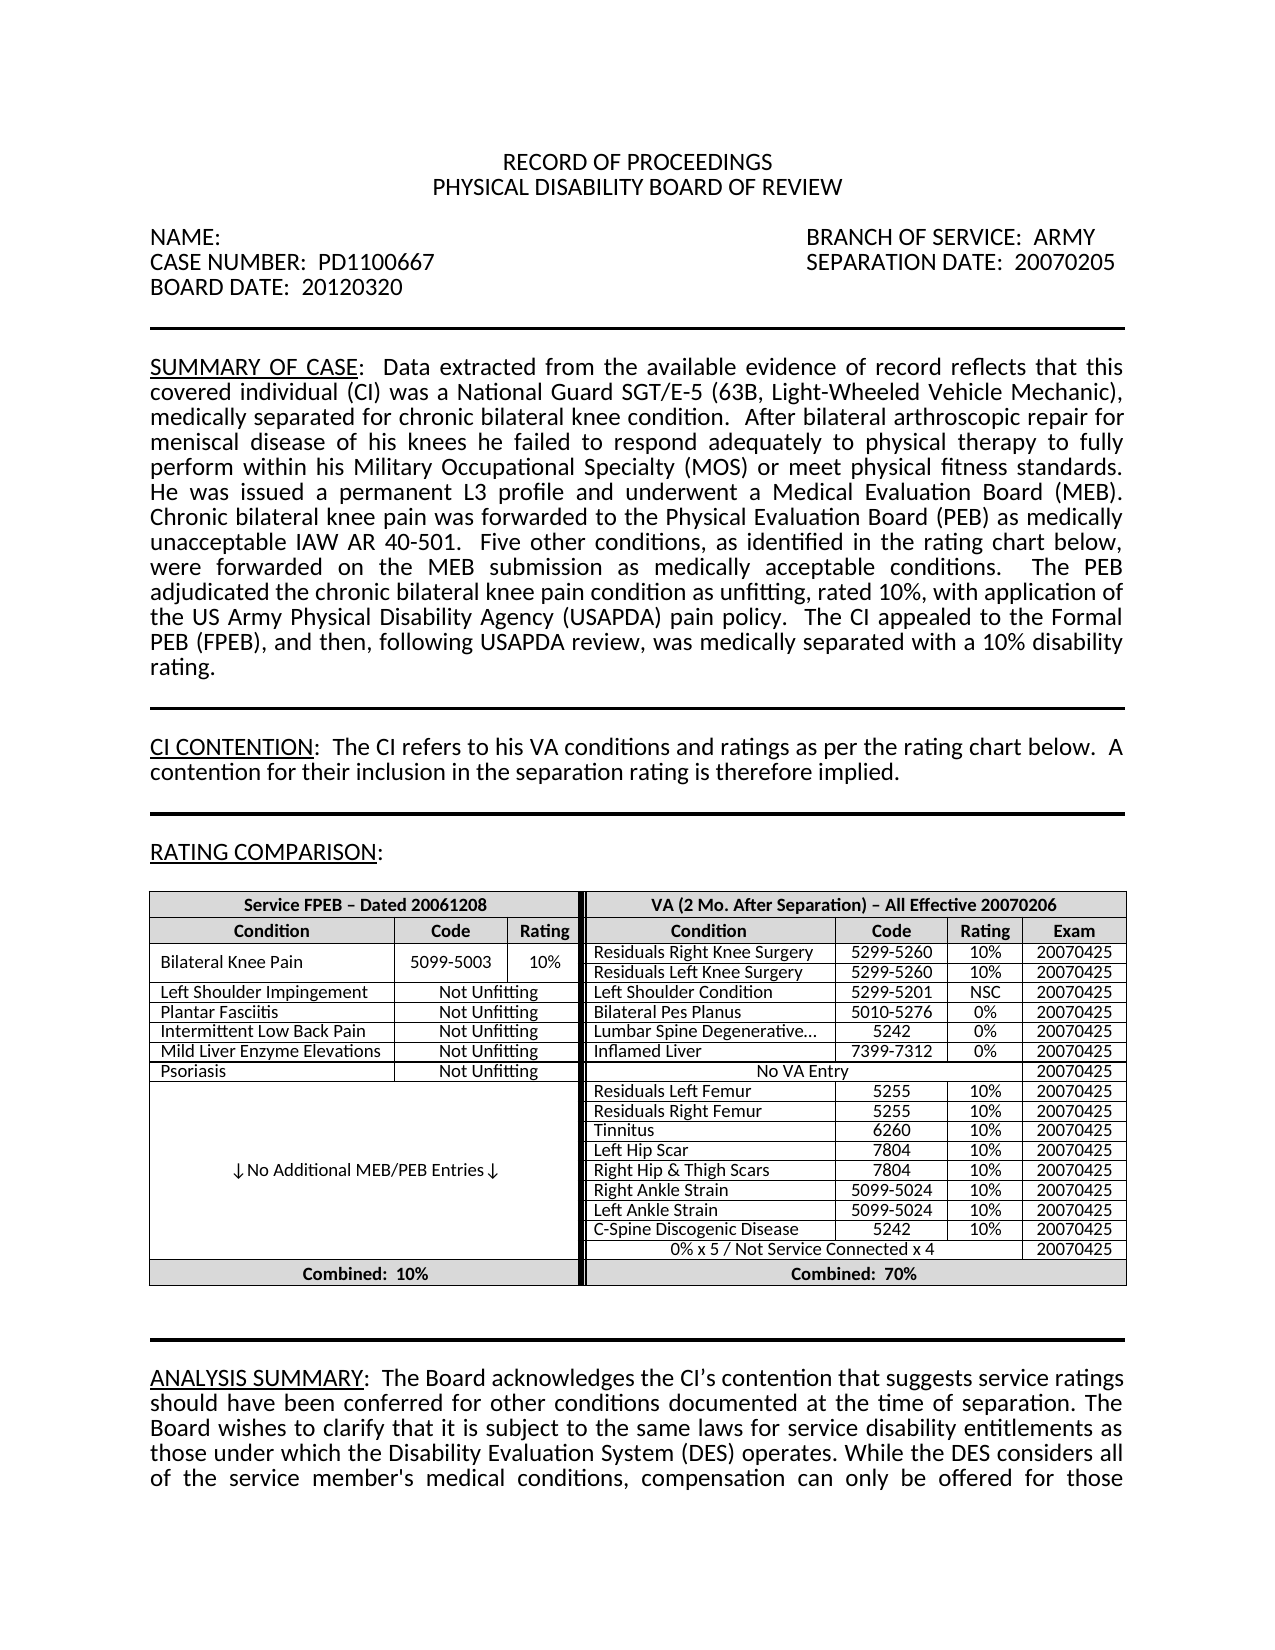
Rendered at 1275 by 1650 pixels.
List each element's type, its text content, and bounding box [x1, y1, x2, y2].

table_header VA (2 Mo. After Separation) – All Effective 20070206 [587, 892, 1126, 917]
table_cell Residuals Right Knee Surgery [587, 944, 835, 962]
table_cell Residuals Left Knee Surgery [587, 964, 835, 982]
table_cell Inflamed Liver [587, 1043, 835, 1061]
table_cell 0% x 5 / Not Service Connected x 4 [587, 1241, 1022, 1259]
table_cell Condition [150, 918, 394, 943]
table_cell Psoriasis [150, 1063, 394, 1081]
table_cell 20070425 [1023, 1161, 1126, 1180]
table_cell Residuals Right Femur [587, 1102, 835, 1121]
table_cell 5299-5260 [836, 964, 947, 982]
table_cell 5242 [836, 1221, 947, 1239]
table_cell 5242 [836, 1023, 947, 1042]
table_header Service FPEB – Dated 20061208 [150, 892, 578, 917]
table_cell 20070425 [1023, 1063, 1126, 1081]
table_cell 10% [508, 944, 578, 982]
table_cell 20070425 [1023, 1023, 1126, 1042]
table_cell 20070425 [1023, 1082, 1126, 1101]
table_cell 5255 [836, 1082, 947, 1101]
table_cell Rating [508, 918, 578, 943]
text PHYSICAL DISABILITY BOARD OF REVIEW [150, 175, 1125, 200]
table_cell NSC [948, 983, 1022, 1002]
table_cell Combined: 10% [150, 1260, 578, 1285]
table_cell 0% [948, 1023, 1022, 1042]
table_cell Combined: 70% [587, 1260, 1126, 1285]
table_cell Bilateral Pes Planus [587, 1003, 835, 1022]
table_cell Not Unfitting [395, 983, 578, 1002]
table_cell Residuals Left Femur [587, 1082, 835, 1101]
table_cell 10% [948, 1161, 1022, 1180]
table_cell 20070425 [1023, 1221, 1126, 1239]
text CASE NUMBER: PD1100667 SEPARATION DATE: 20070205 [150, 250, 1125, 275]
table_cell 0% [948, 1043, 1022, 1061]
text CI CONTENTION: The CI refers to his VA conditions and ratings as per the rating chart below. A contention for their inclusion in the separation rating is therefore implied. [150, 735, 1125, 785]
table_cell C-Spine Discogenic Disease [587, 1221, 835, 1239]
text RATING COMPARISON: [150, 841, 1125, 866]
table_cell 5099-5024 [836, 1181, 947, 1200]
table_cell Left Ankle Strain [587, 1201, 835, 1220]
table_cell 20070425 [1023, 1102, 1126, 1121]
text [150, 1367, 1125, 1492]
table_cell 5099-5003 [395, 944, 507, 982]
table_cell Not Unfitting [395, 1063, 578, 1081]
table_cell 20070425 [1023, 1181, 1126, 1200]
table_cell Left Shoulder Condition [587, 983, 835, 1002]
table_cell Condition [587, 918, 835, 943]
table_cell 10% [948, 1142, 1022, 1160]
table_cell Right Hip & Thigh Scars [587, 1161, 835, 1180]
table_cell 10% [948, 964, 1022, 982]
table_cell 10% [948, 1181, 1022, 1200]
table_cell 20070425 [1023, 964, 1126, 982]
table_cell Exam [1023, 918, 1126, 943]
table_cell No VA Entry [587, 1063, 1022, 1081]
table_cell 5099-5024 [836, 1201, 947, 1220]
table_cell 20070425 [1023, 1201, 1126, 1220]
table_cell 20070425 [1023, 1142, 1126, 1160]
table_cell 5255 [836, 1102, 947, 1121]
table_cell Left Hip Scar [587, 1142, 835, 1160]
table_cell ↓No Additional MEB/PEB Entries↓ [150, 1082, 578, 1259]
table_cell Not Unfitting [395, 1003, 578, 1022]
table_cell Tinnitus [587, 1122, 835, 1141]
table_cell 10% [948, 1102, 1022, 1121]
table_cell 5299-5201 [836, 983, 947, 1002]
table_cell Bilateral Knee Pain [150, 944, 394, 982]
table_cell Rating [948, 918, 1022, 943]
table_cell Code [836, 918, 947, 943]
table_cell 5010-5276 [836, 1003, 947, 1022]
table_cell Plantar Fasciitis [150, 1003, 394, 1022]
table_cell Left Shoulder Impingement [150, 983, 394, 1002]
table_cell 7399-7312 [836, 1043, 947, 1061]
table_cell 5299-5260 [836, 944, 947, 962]
table_cell 20070425 [1023, 983, 1126, 1002]
table_cell 7804 [836, 1142, 947, 1160]
table_cell 10% [948, 1082, 1022, 1101]
table_cell 10% [948, 1221, 1022, 1239]
table_cell 6260 [836, 1122, 947, 1141]
table_cell Right Ankle Strain [587, 1181, 835, 1200]
table_cell 20070425 [1023, 1241, 1126, 1259]
table_cell 10% [948, 1201, 1022, 1220]
table_cell 0% [948, 1003, 1022, 1022]
text RECORD OF PROCEEDINGS [150, 150, 1125, 175]
text BOARD DATE: 20120320 [150, 275, 1125, 300]
table_cell Code [395, 918, 507, 943]
table_cell Mild Liver Enzyme Elevations [150, 1043, 394, 1061]
table_cell 10% [948, 944, 1022, 962]
table_cell 20070425 [1023, 944, 1126, 962]
text NAME: BRANCH OF SERVICE: Army [150, 225, 1125, 250]
table_cell 20070425 [1023, 1043, 1126, 1061]
table_cell 20070425 [1023, 1003, 1126, 1022]
table_cell Intermittent Low Back Pain [150, 1023, 394, 1042]
table_cell Lumbar Spine Degenerative… [587, 1023, 835, 1042]
table_cell Not Unfitting [395, 1043, 578, 1061]
table_cell 7804 [836, 1161, 947, 1180]
table_cell 20070425 [1023, 1122, 1126, 1141]
text SUMMARY OF CASE: Data extracted from the available evidence of record reflects that this covered individual (CI) was a National Guard SGT/E-5 (63B, Light-Wheeled Vehicle Mechanic), medically separated for chronic bilateral knee condition. After bilateral arthroscopic repair for meniscal disease of his knees he failed to respond adequately to physical therapy to fully perform within his Military Occupational Specialty (MOS) or meet physical fitness standards. He was issued a permanent L3 profile and underwent a Medical Evaluation Board (MEB). Chronic bilateral knee pain was forwarded to the Physical Evaluation Board (PEB) as medically unacceptable IAW AR 40-501. Five other conditions, as identified in the rating chart below, were forwarded on the MEB submission as medically acceptable conditions. The PEB adjudicated the chronic bilateral knee pain condition as unfitting, rated 10%, with application of the US Army Physical Disability Agency (USAPDA) pain policy. The CI appealed to the Formal PEB (FPEB), and then, following USAPDA review, was medically separated with a 10% disability rating. [150, 355, 1125, 680]
table_cell Not Unfitting [395, 1023, 578, 1042]
table_cell 10% [948, 1122, 1022, 1141]
